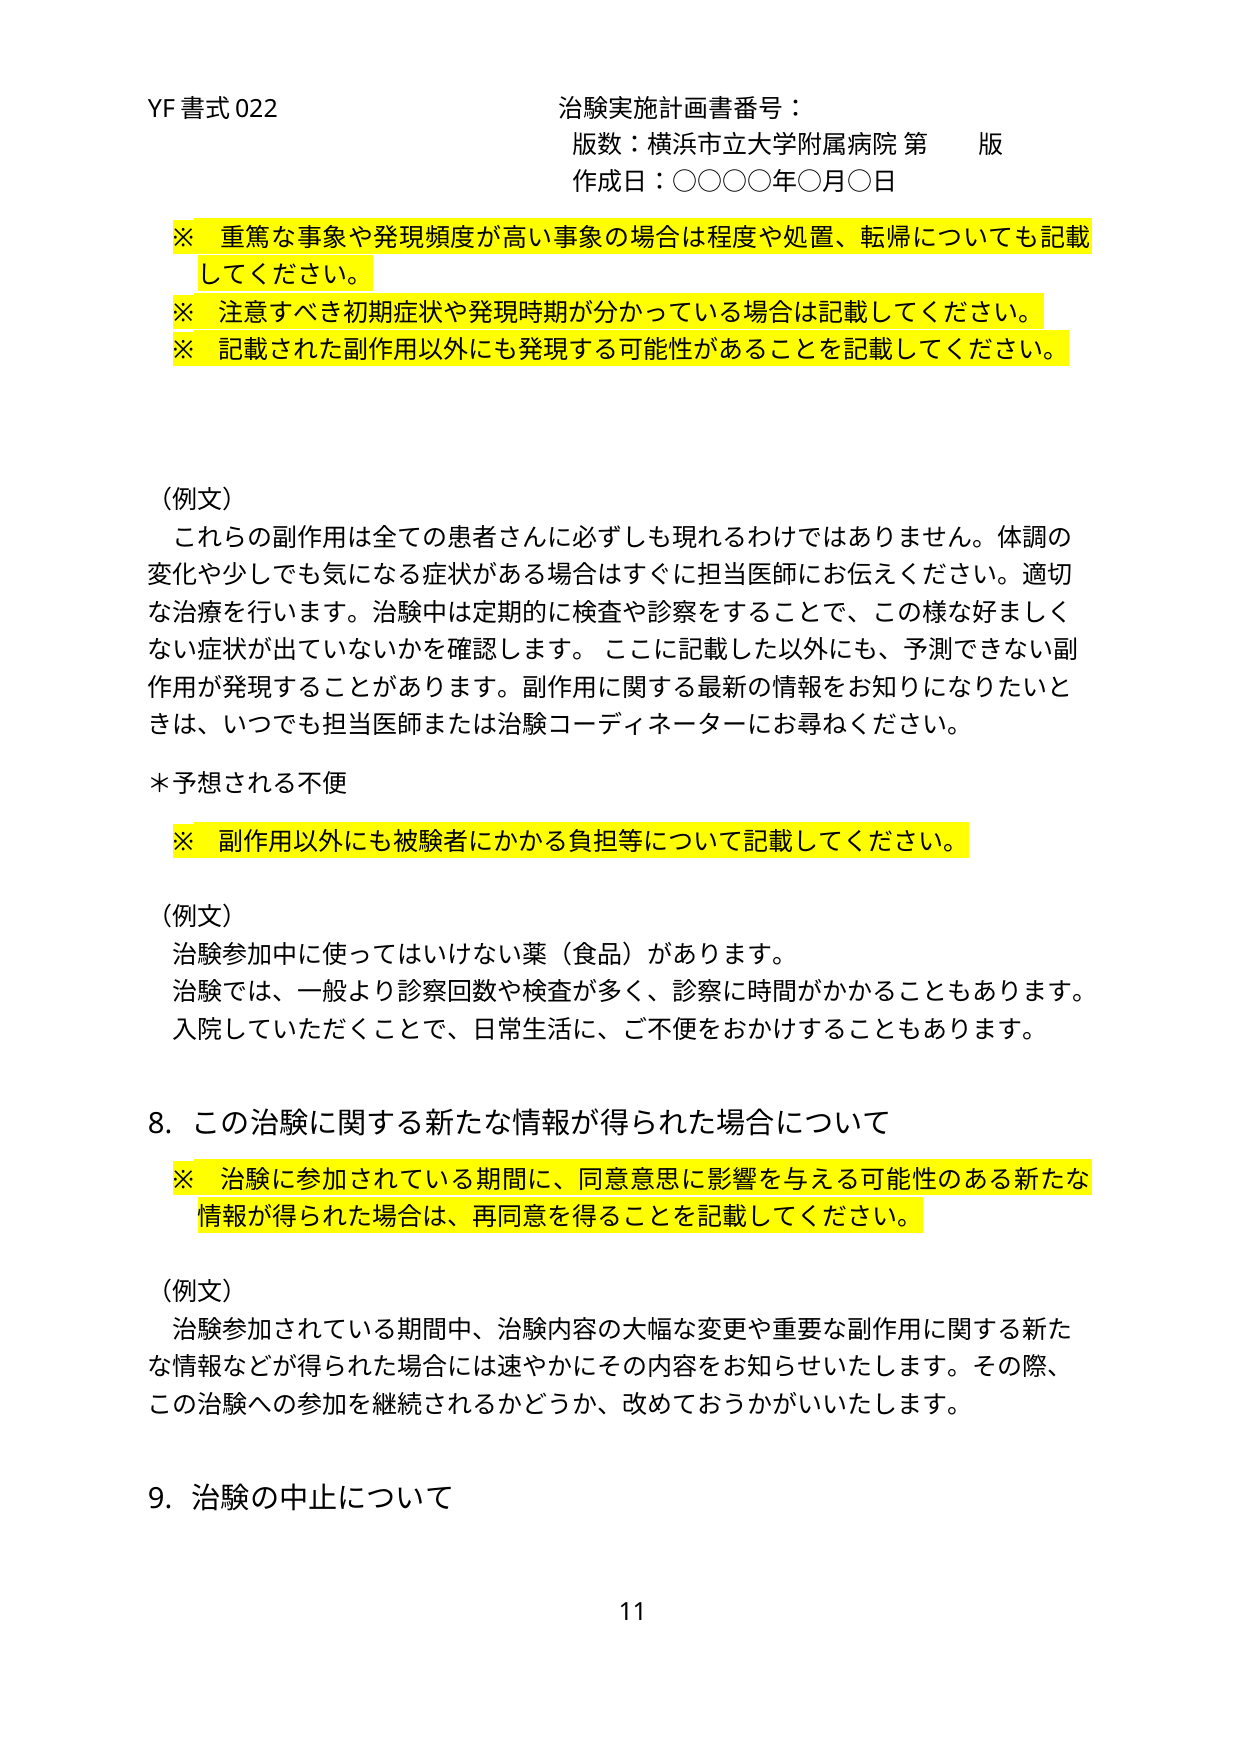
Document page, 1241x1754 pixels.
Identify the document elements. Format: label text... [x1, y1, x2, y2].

text ※ 重篤な事象や発現頻度が高い事象の場合は程度や処置、転帰についても記載してください。 [173, 254, 1092, 292]
text ※ 注意すべき初期症状や発現時期が分かっている場合は記載してください。 [173, 292, 1092, 329]
text これらの副作用は全ての患者さんに必ずしも現れるわけではありません。体調の変化や少しでも気になる症状がある場合はすぐに担当医師にお伝えください。適切な治療を行います。治験中は定期的に検査や診察をすることで、この様な好ましくない症状が出ていないかを確認します。 ここに記載した以外にも、予測できない副作用が発現することがあります。副作用に関する最新の情報をお知りになりたいときは、いつでも担当医師または治験コーディネーターにお尋ねください。 [148, 517, 1092, 742]
text ＊予想される不便 [148, 763, 1092, 800]
text ※ 治験に参加されている期間に、同意意思に影響を与える可能性のある新たな情報が得られた場合は、再同意を得ることを記載してください。 [173, 1195, 1092, 1233]
text 治験では、一般より診察回数や検査が多く、診察に時間がかかることもあります。 [148, 971, 1092, 1008]
text 治験参加中に使ってはいけない薬（食品）があります。 [148, 933, 1092, 971]
text ※ 記載された副作用以外にも発現する可能性があることを記載してください。 [173, 329, 1092, 367]
list 治験の中止について [148, 1458, 1092, 1533]
text ※ 副作用以外にも被験者にかかる負担等について記載してください。 [173, 821, 1092, 858]
list この治験に関する新たな情報が得られた場合について [148, 1083, 1092, 1158]
text 治験参加されている期間中、治験内容の大幅な変更や重要な副作用に関する新たな情報などが得られた場合には速やかにその内容をお知らせいたします。その際、この治験への参加を継続されるかどうか、改めておうかがいいたします。 [148, 1308, 1092, 1421]
text （例文） [148, 1271, 1092, 1308]
text （例文） [148, 479, 1092, 517]
text （例文） [148, 896, 1092, 933]
text 入院していただくことで、日常生活に、ご不便をおかけすることもあります。 [148, 1008, 1092, 1046]
